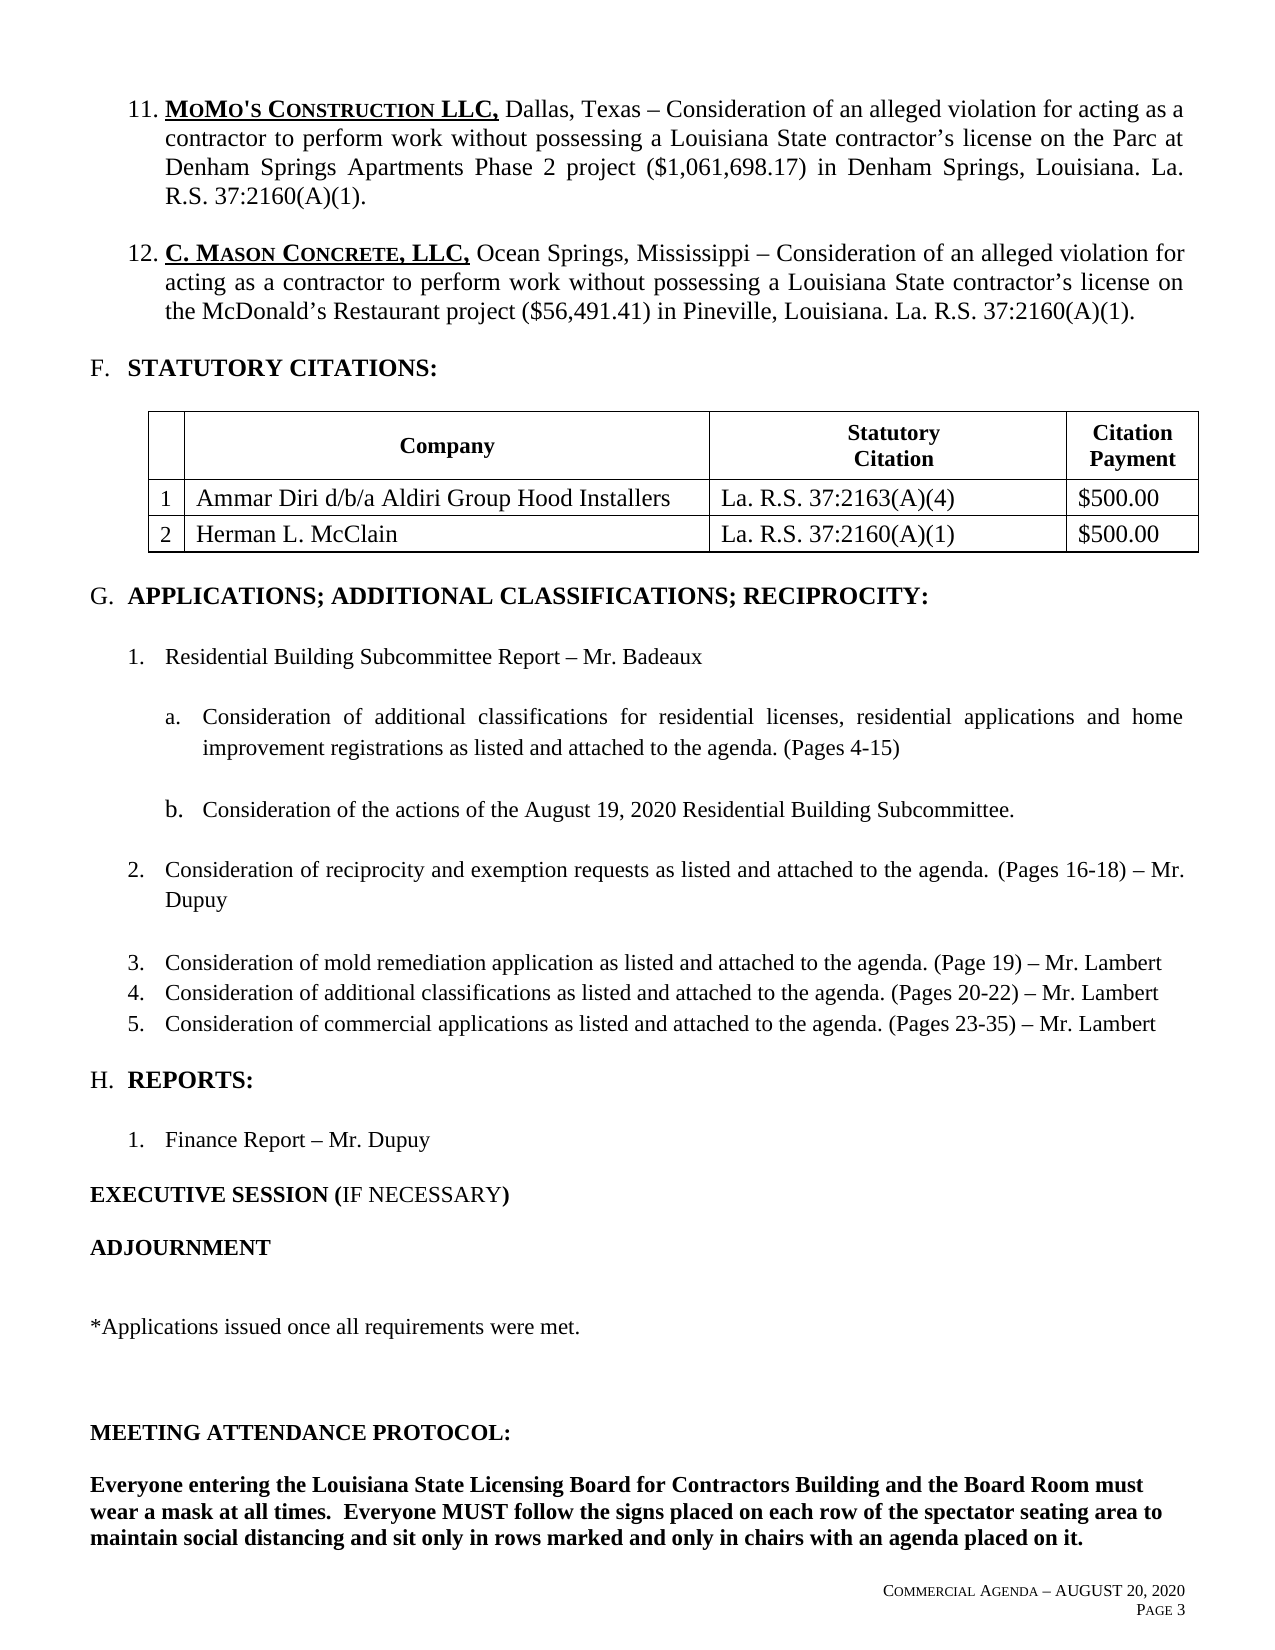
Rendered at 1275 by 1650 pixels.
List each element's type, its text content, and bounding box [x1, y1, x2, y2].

list Consideration of commercial applications as listed and attached to the agenda. (Pages 23-35) – Mr. Lambert [127, 1009, 1185, 1036]
text MEETING ATTENDANCE PROTOCOL: [90, 1419, 1185, 1445]
list Consideration of additional classifications for residential licenses, residential applications and home improvement registrations as listed and attached to the agenda. (Pages 4-15) [165, 703, 1185, 760]
table_header [149, 412, 184, 479]
table_cell La. R.S. 37:2160(A)(1) [710, 516, 1066, 551]
list Consideration of mold remediation application as listed and attached to the agenda. (Page 19) – Mr. Lambert [127, 949, 1185, 976]
table_header Citation Payment [1067, 412, 1198, 479]
list STATUTORY CITATIONS: [90, 353, 1185, 382]
table_cell $500.00 [1067, 480, 1198, 515]
table_header Company [185, 412, 709, 479]
table_cell Herman L. McClain [185, 516, 709, 551]
list C. Mason Concrete, LLC, Ocean Springs, Mississippi – Consideration of an alleged violation for acting as a contractor to perform work without possessing a Louisiana State contractor’s license on the McDonald’s Restaurant project ($56,491.41) in Pineville, Louisiana. La. R.S. 37:2160(A)(1). [127, 238, 1185, 324]
text H. REPORTS: [90, 1065, 1185, 1093]
text EXECUTIVE SESSION (IF Necessary) [90, 1182, 1185, 1208]
table_cell 2 [149, 516, 184, 551]
list Consideration of reciprocity and exemption requests as listed and attached to the agenda. (Pages 16-18) – Mr. Dupuy [127, 856, 1185, 912]
list MoMo's Construction LLC, Dallas, Texas – Consideration of an alleged violation for acting as a contractor to perform work without possessing a Louisiana State contractor’s license on the Parc at Denham Springs Apartments Phase 2 project ($1,061,698.17) in Denham Springs, Louisiana. La. R.S. 37:2160(A)(1). [127, 94, 1185, 209]
table_cell $500.00 [1067, 516, 1198, 551]
table_cell La. R.S. 37:2163(A)(4) [710, 480, 1066, 515]
text G. APPLICATIONS; ADDITIONAL CLASSIFICATIONS; RECIPROCITY: [90, 581, 1185, 610]
text ADJOURNMENT [90, 1234, 1185, 1261]
table_header Statutory Citation [710, 412, 1066, 479]
list Residential Building Subcommittee Report – Mr. Badeaux [127, 643, 1185, 669]
text Everyone entering the Louisiana State Licensing Board for Contractors Building and the Board Room must wear a mask at all times. Everyone MUST follow the signs placed on each row of the spectator seating area to maintain social distancing and sit only in rows marked and only in chairs with an agenda placed on it. [90, 1471, 1185, 1551]
text 1. Finance Report – Mr. Dupuy [90, 1126, 1185, 1153]
list Consideration of the actions of the August 19, 2020 Residential Building Subcommittee. [165, 794, 1185, 823]
text *Applications issued once all requirements were met. [90, 1313, 1185, 1340]
table_cell Ammar Diri d/b/a Aldiri Group Hood Installers [185, 480, 709, 515]
table_cell 1 [149, 480, 184, 515]
list Consideration of additional classifications as listed and attached to the agenda. (Pages 20-22) – Mr. Lambert [127, 979, 1185, 1006]
